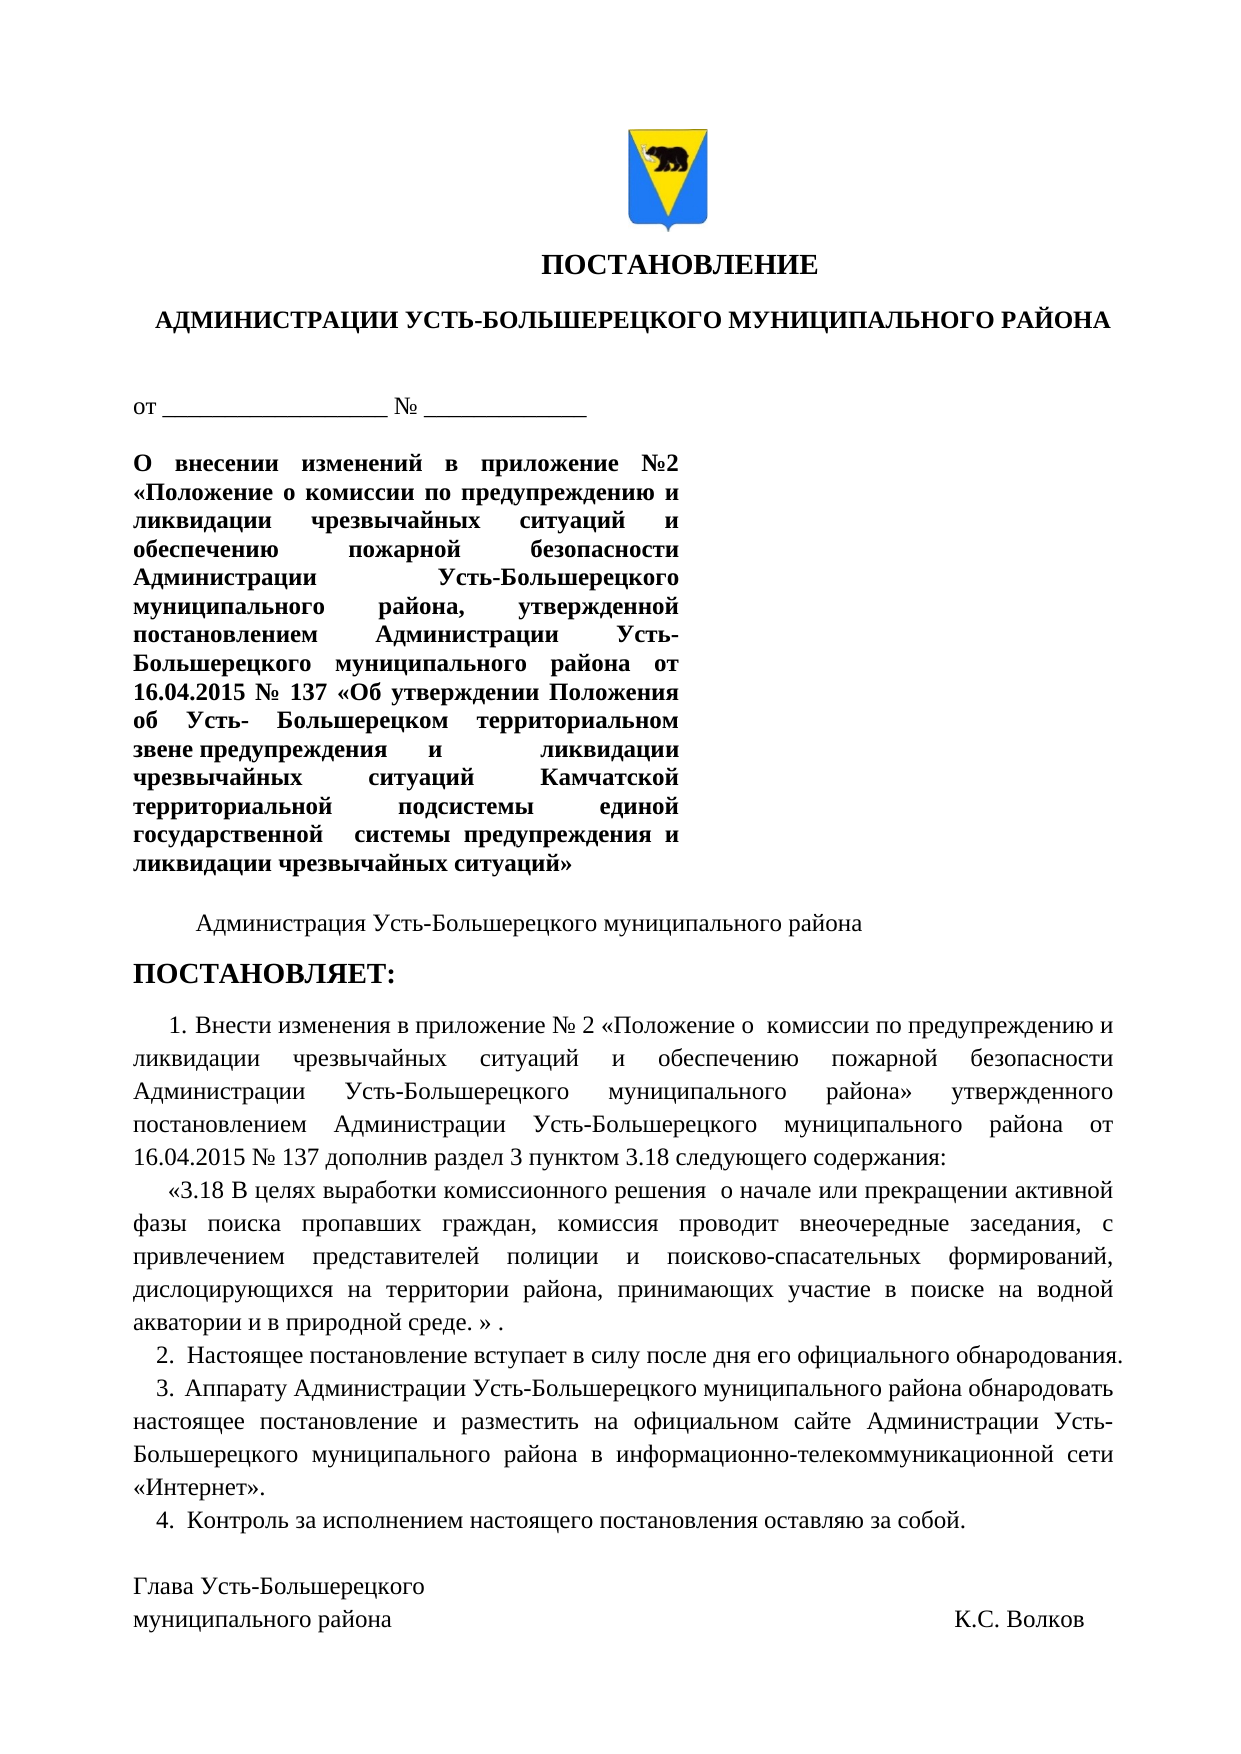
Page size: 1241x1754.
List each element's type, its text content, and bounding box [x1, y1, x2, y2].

text «3.18 В целях выработки комиссионного решения о начале или прекращении активной фазы поиска пропавших граждан, комиссия проводит внеочередные заседания, с привлечением представителей полиции и поисково-спасательных формирований, дислоцирующихся на территории района, принимающих участие в поиске на водной акватории и в природной среде. » . [133, 1172, 1114, 1337]
list Аппарату Администрации Усть-Большерецкого муниципального района обнародовать настоящее постановление и разместить на официальном сайте Администрации Усть-Большерецкого муниципального района в информационно-телекоммуникационной сети «Интернет». [133, 1370, 1114, 1502]
text от __________________ № _____________ [133, 391, 1152, 420]
text АДМИНИСТРАЦИИ УСТЬ-БОЛЬШЕРЕЦКОГО МУНИЦИПАЛЬНОГО РАЙОНА [114, 305, 1152, 334]
picture [628, 129, 708, 232]
text ПОСТАНОВЛЯЕТ: [133, 960, 1152, 989]
text муниципального района К.С. Волков [133, 1601, 1152, 1634]
text Глава Усть-Большерецкого [133, 1568, 1152, 1601]
text О внесении изменений в приложение №2 «Положение о комиссии по предупреждению и ликвидации чрезвычайных ситуаций и обеспечению пожарной безопасности Администрации Усть-Большерецкого муниципального района, утвержденной постановлением Администрации Усть-Большерецкого муниципального района от 16.04.2015 № 137 «Об утверждении Положения об Усть- Большерецком территориальном звене предупреждения и ликвидации чрезвычайных ситуаций Камчатской территориальной подсистемы единой государственной системы предупреждения и ликвидации чрезвычайных ситуаций» [133, 449, 679, 877]
text ПОСТАНОВЛЕНИЕ [133, 247, 1152, 281]
list Внести изменения в приложение № 2 «Положение о комиссии по предупреждению и ликвидации чрезвычайных ситуаций и обеспечению пожарной безопасности Администрации Усть-Большерецкого муниципального района» утвержденного постановлением Администрации Усть-Большерецкого муниципального района от 16.04.2015 № 137 дополнив раздел 3 пунктом 3.18 следующего содержания: [133, 1007, 1114, 1172]
list Настоящее постановление вступает в силу после дня его официального обнародования. [133, 1337, 1152, 1370]
list Контроль за исполнением настоящего постановления оставляю за собой. [133, 1502, 1152, 1535]
text Администрация Усть-Большерецкого муниципального района [133, 906, 1114, 938]
